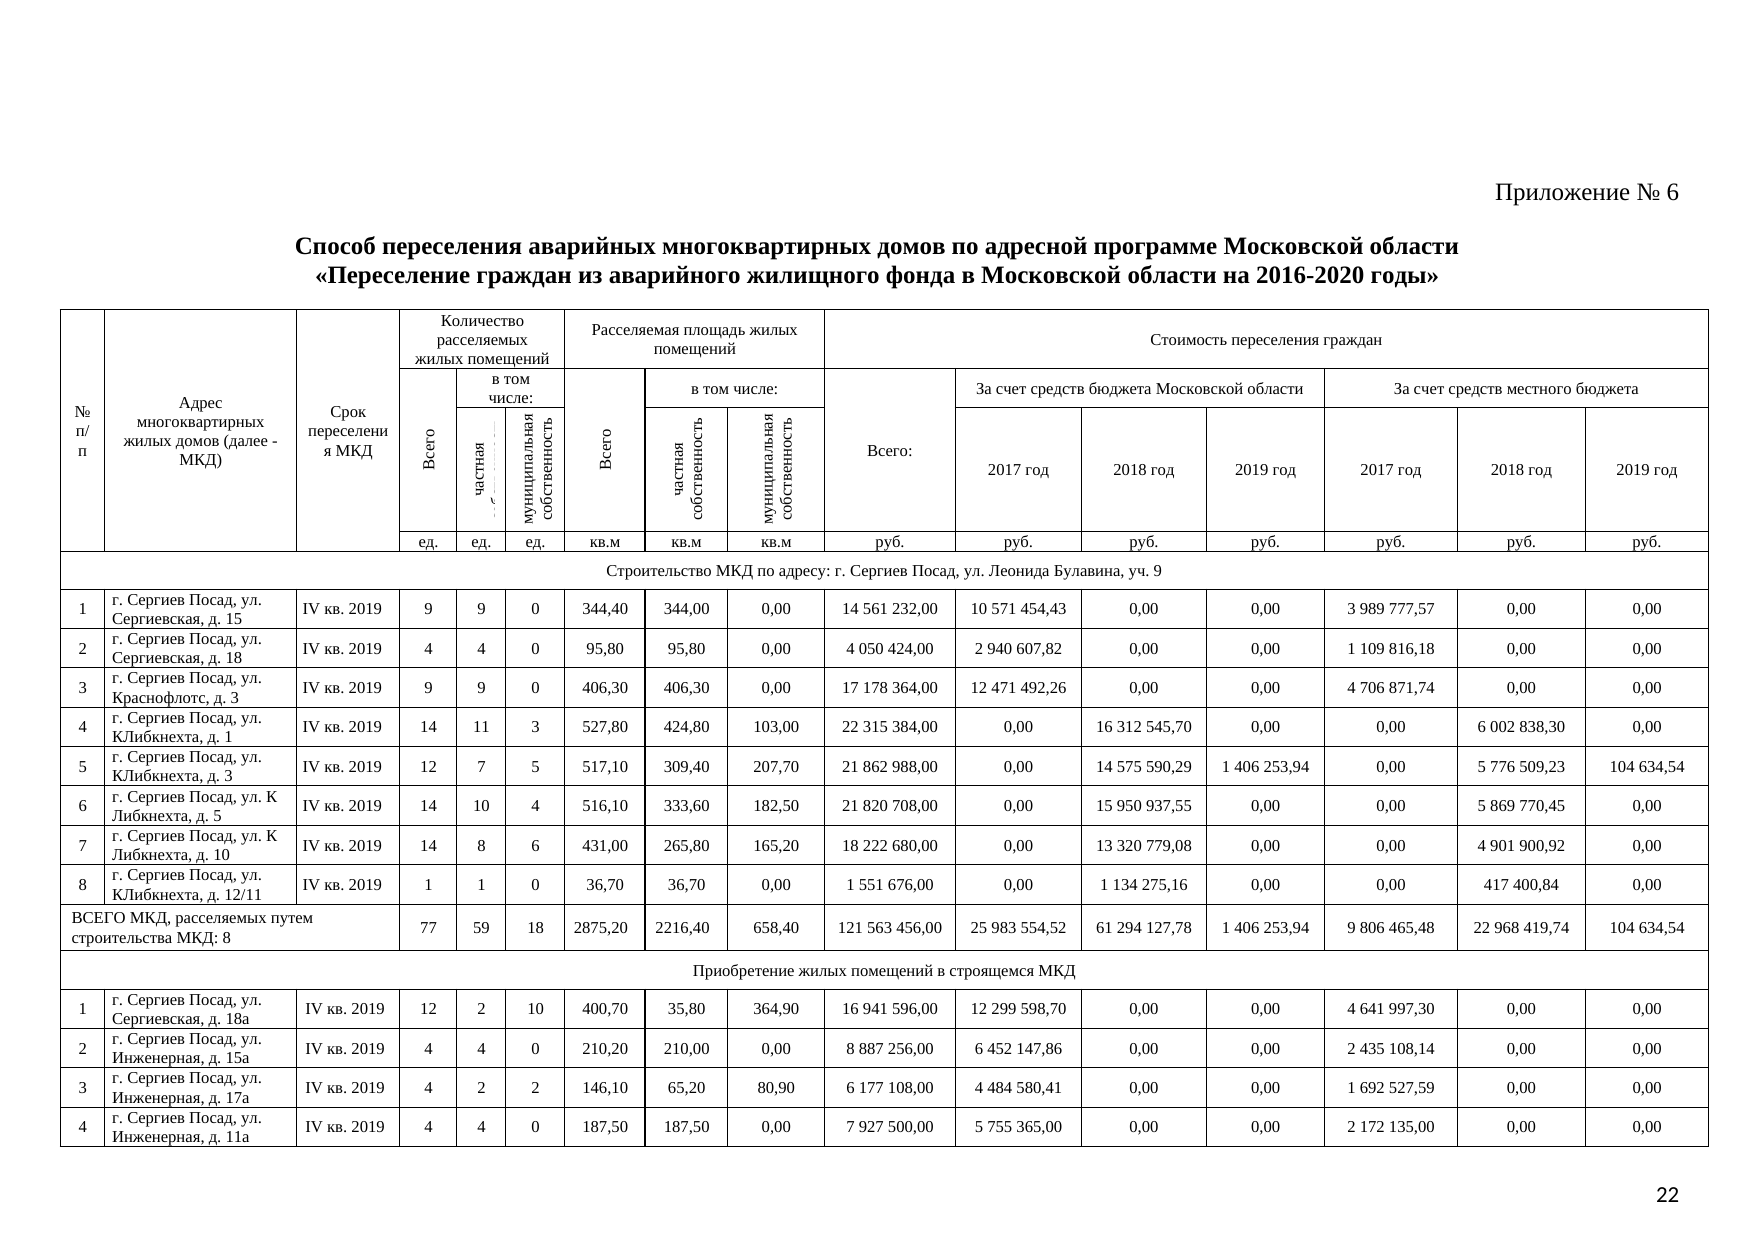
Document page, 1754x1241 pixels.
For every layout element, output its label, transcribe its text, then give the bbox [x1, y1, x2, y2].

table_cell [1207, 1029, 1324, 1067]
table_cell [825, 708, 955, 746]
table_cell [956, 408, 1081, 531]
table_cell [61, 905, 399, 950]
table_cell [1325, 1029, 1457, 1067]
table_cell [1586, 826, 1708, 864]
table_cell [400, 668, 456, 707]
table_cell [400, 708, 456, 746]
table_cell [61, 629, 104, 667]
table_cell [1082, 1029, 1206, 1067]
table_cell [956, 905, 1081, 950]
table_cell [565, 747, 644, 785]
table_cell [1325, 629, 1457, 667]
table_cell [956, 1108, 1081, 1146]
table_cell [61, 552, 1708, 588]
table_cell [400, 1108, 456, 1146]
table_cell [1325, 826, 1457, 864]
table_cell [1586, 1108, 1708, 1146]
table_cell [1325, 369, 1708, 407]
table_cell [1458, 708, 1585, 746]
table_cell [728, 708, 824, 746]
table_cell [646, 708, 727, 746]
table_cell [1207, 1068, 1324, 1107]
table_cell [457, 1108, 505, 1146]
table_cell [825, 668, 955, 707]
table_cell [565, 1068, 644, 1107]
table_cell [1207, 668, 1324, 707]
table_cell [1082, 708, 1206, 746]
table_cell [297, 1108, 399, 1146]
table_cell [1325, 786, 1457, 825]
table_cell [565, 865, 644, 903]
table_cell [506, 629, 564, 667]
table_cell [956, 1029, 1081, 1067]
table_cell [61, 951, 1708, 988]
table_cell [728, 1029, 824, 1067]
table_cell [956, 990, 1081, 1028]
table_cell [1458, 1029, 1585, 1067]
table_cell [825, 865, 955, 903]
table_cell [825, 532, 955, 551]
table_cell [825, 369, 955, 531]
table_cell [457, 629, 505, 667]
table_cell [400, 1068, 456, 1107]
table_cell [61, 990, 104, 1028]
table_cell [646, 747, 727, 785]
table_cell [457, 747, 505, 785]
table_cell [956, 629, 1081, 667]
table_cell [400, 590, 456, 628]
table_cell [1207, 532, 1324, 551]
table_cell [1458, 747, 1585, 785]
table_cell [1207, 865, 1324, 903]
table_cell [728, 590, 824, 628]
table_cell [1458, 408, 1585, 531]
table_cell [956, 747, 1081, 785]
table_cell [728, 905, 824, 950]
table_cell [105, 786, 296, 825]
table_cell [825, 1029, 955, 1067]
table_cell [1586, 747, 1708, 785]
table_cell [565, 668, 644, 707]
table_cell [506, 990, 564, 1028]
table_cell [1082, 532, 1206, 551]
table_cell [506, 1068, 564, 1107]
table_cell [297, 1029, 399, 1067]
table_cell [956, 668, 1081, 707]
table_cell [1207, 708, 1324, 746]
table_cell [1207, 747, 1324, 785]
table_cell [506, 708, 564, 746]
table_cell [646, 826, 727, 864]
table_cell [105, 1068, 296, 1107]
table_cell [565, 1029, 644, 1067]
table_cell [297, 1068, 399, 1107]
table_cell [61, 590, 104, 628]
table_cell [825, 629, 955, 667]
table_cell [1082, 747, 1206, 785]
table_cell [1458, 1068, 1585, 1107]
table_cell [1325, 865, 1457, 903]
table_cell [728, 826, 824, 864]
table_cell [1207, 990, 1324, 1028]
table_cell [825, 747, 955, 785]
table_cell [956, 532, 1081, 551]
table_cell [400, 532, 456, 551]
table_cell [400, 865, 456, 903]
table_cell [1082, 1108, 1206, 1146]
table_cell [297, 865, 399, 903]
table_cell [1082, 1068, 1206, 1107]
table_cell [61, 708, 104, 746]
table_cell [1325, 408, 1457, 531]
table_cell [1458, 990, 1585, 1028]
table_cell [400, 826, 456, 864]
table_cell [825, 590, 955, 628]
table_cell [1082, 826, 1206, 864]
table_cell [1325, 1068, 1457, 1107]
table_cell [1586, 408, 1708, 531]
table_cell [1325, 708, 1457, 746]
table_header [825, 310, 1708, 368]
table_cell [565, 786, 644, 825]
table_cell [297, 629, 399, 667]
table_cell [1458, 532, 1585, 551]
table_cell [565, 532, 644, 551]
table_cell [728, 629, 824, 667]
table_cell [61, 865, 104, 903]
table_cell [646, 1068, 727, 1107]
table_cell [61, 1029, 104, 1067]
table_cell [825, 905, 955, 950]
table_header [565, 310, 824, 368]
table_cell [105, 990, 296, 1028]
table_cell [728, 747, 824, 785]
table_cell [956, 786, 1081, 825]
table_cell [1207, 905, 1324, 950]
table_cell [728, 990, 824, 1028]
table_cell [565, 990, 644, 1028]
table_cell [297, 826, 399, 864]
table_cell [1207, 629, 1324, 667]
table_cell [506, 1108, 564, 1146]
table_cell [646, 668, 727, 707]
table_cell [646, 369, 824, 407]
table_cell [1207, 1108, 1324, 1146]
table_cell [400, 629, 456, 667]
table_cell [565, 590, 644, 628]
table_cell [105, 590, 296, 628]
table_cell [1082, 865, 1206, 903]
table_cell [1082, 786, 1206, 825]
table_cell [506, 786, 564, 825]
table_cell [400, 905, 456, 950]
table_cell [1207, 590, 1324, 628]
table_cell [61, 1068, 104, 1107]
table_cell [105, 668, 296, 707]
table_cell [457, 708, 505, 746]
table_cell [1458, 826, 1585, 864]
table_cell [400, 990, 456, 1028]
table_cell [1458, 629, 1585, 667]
text Приложение № 6 [1138, 177, 1679, 206]
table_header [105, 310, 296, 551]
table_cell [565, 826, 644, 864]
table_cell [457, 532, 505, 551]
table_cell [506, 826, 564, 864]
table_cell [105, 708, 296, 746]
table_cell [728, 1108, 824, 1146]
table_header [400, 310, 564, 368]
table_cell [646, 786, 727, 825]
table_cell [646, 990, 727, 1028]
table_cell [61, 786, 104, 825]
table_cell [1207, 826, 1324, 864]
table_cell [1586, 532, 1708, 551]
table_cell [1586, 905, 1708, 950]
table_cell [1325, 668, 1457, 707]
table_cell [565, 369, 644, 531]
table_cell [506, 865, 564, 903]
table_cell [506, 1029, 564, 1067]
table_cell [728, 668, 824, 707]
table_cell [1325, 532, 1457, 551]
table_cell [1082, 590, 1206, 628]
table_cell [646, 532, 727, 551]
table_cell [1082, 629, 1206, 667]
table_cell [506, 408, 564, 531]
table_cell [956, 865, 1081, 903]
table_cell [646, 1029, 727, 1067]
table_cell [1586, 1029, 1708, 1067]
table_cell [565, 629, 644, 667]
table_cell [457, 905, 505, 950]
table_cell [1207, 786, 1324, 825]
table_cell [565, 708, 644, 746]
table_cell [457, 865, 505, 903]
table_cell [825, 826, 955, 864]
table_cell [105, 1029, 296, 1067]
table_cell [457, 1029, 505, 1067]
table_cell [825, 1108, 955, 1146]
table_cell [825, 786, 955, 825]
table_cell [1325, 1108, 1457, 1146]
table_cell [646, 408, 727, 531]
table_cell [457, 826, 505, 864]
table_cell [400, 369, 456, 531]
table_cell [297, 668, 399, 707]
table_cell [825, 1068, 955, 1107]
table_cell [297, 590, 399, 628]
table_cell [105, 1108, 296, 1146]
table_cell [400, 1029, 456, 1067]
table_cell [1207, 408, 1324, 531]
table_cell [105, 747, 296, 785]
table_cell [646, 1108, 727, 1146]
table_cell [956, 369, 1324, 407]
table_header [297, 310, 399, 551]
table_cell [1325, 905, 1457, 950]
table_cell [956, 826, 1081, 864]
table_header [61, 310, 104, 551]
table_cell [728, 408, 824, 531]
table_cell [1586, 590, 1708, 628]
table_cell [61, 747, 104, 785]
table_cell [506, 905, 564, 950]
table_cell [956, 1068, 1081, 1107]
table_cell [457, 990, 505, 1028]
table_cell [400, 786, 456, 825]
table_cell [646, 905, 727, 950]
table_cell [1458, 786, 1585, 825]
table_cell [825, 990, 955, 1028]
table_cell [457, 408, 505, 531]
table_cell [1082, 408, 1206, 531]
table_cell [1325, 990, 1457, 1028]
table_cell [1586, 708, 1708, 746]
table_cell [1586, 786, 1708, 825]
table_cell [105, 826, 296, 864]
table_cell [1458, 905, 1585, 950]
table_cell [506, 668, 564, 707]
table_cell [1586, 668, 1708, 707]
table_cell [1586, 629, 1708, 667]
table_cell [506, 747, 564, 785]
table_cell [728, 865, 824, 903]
text Способ переселения аварийных многоквартирных домов по адресной программе Московской области [75, 231, 1679, 260]
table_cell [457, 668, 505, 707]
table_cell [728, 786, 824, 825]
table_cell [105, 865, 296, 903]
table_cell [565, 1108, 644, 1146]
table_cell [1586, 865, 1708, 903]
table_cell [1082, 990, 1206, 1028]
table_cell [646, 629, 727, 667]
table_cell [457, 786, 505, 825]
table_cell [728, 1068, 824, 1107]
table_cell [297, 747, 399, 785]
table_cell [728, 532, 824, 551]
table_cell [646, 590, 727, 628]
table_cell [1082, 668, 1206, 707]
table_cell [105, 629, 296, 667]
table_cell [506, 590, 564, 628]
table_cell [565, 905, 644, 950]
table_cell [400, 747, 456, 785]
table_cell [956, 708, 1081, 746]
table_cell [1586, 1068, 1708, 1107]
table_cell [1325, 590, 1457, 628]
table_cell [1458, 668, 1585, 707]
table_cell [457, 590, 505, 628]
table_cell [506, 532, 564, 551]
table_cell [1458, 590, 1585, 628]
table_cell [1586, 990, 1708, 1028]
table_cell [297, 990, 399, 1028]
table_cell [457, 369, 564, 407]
text «Переселение граждан из аварийного жилищного фонда в Московской области на 2016-2020 годы» [75, 260, 1679, 288]
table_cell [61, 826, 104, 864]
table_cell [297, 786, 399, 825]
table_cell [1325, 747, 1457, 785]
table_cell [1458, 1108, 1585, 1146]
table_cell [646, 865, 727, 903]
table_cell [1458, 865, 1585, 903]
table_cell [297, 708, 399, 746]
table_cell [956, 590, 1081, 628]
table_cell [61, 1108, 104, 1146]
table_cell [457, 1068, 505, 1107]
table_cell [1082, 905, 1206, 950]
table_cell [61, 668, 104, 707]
